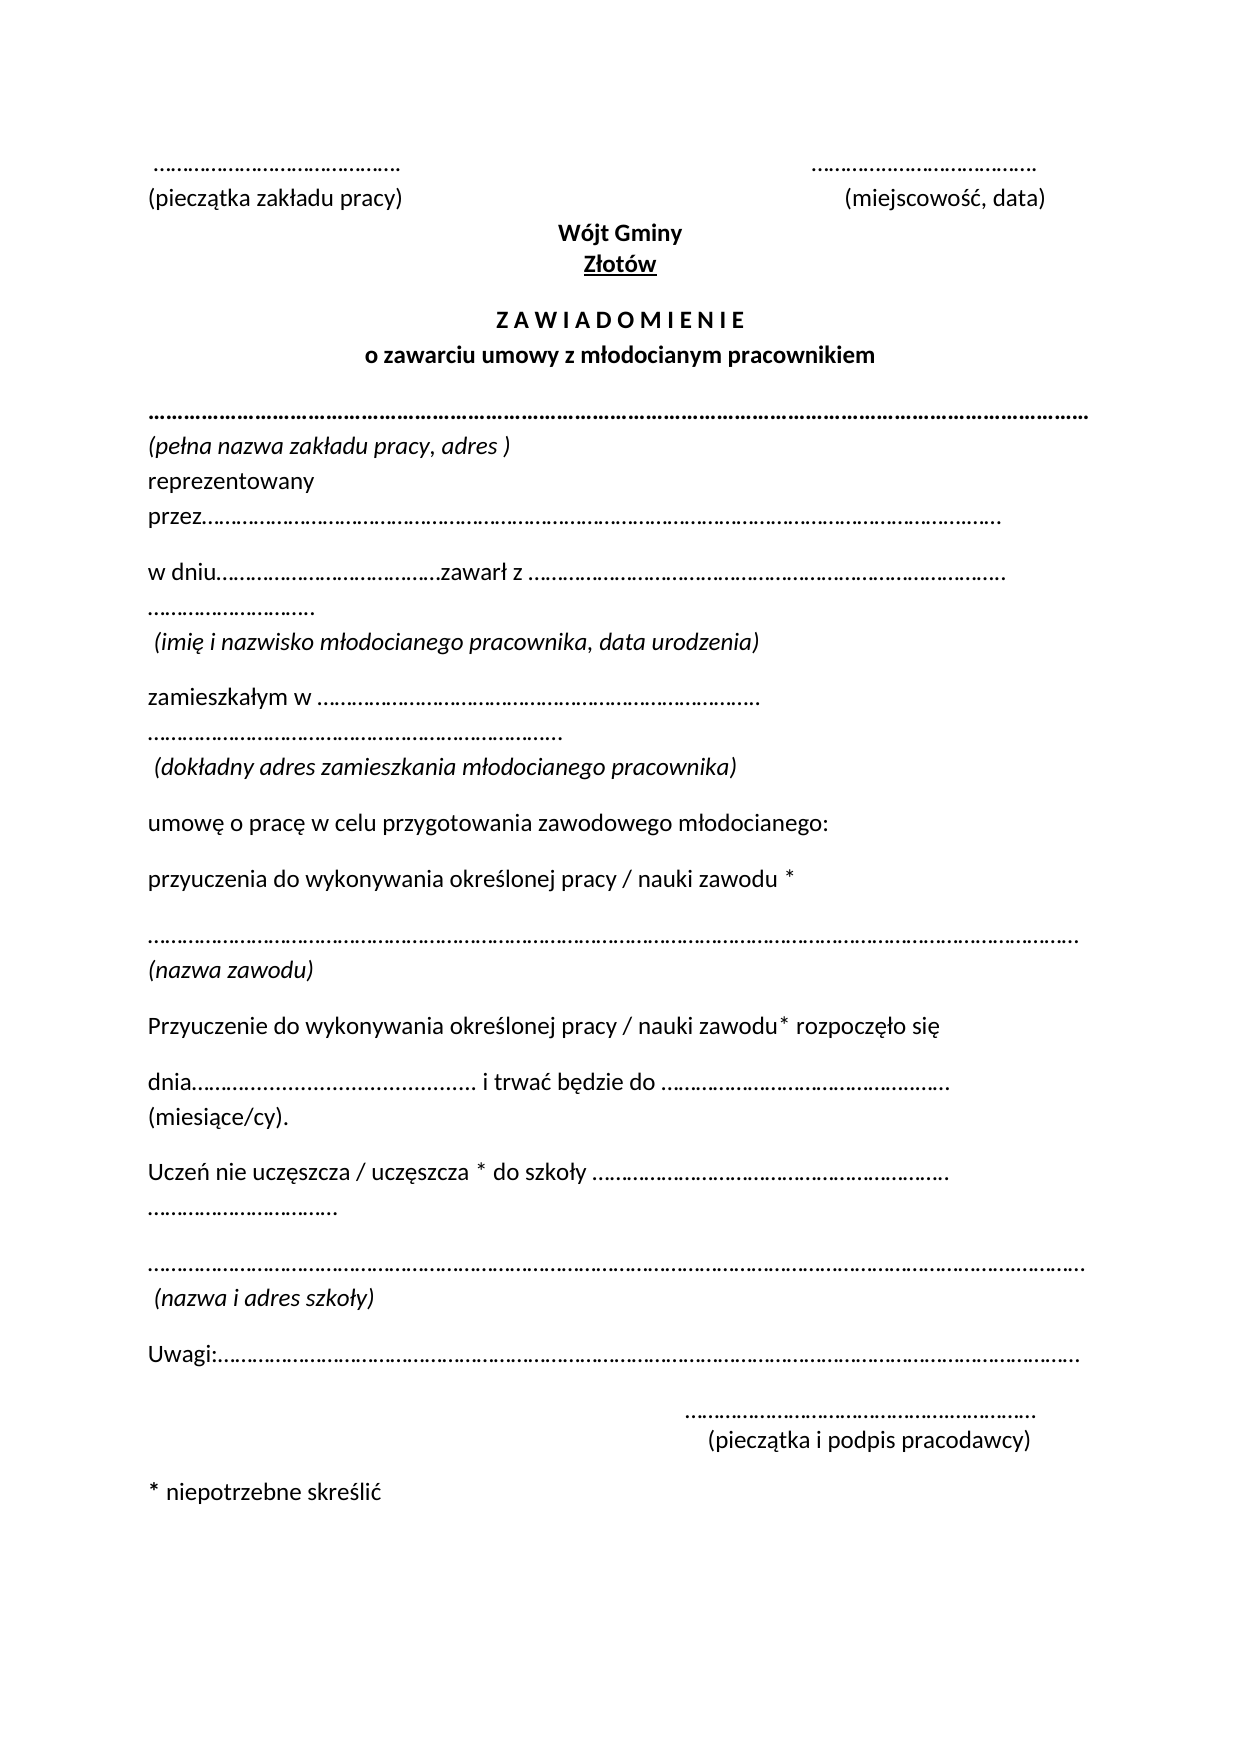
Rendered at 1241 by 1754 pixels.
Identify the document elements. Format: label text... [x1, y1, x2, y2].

text umowę o pracę w celu przygotowania zawodowego młodocianego: [148, 807, 1093, 838]
text …………………………………………………………………………………………………………………………………………… [148, 395, 1093, 425]
text (dokładny adres zamieszkania młodocianego pracownika) [148, 751, 1093, 782]
text ……………………………………. …………..……………………. (pieczątka zakładu pracy) (miejscowość, data) [148, 148, 1093, 213]
text (nazwa zawodu) [148, 954, 1093, 984]
text reprezentowany przez…………………………………………………………………………………………………………………….…… [148, 465, 1093, 530]
text Wójt Gminy [148, 218, 1093, 248]
text * niepotrzebne skreślić [148, 1476, 1093, 1506]
text …………………………………………………………………………………………………………………………………….………… [148, 1247, 1093, 1278]
text dnia………..................................... i trwać będzie do ……………………………………..…… (miesiące/cy). [148, 1066, 1093, 1131]
text przyuczenia do wykonywania określonej pracy / nauki zawodu * [148, 863, 1093, 894]
text w dniu…………………………………zawarł z ………………………………………………………………………..……………………….. [148, 556, 1093, 621]
text Uwagi:…………………………………………………………………………………………………………………………………… [148, 1338, 1093, 1369]
text Z A W I A D O M I E N I E [148, 304, 1093, 334]
text (nazwa i adres szkoły) [148, 1282, 1093, 1313]
text Złotów [148, 248, 1093, 279]
text Przyuczenie do wykonywania określonej pracy / nauki zawodu* rozpoczęło się [148, 1010, 1093, 1040]
text Uczeń nie uczęszcza / uczęszcza * do szkoły ……………………………………………………..…………………………… [148, 1156, 1093, 1222]
text (pełna nazwa zakładu pracy, adres ) [148, 430, 1093, 460]
text o zawarciu umowy z młodocianym pracownikiem [148, 339, 1093, 369]
text (imię i nazwisko młodocianego pracownika, data urodzenia) [148, 626, 1093, 656]
text ……………………………………….…………… [148, 1394, 1093, 1424]
text ……………………………………………………………………………………………………………………………………………… [148, 919, 1093, 949]
text zamieszkałym w …………………………………………………………………..……………………………………………………………... [148, 681, 1093, 747]
text (pieczątka i podpis pracodawcy) [148, 1424, 1093, 1455]
